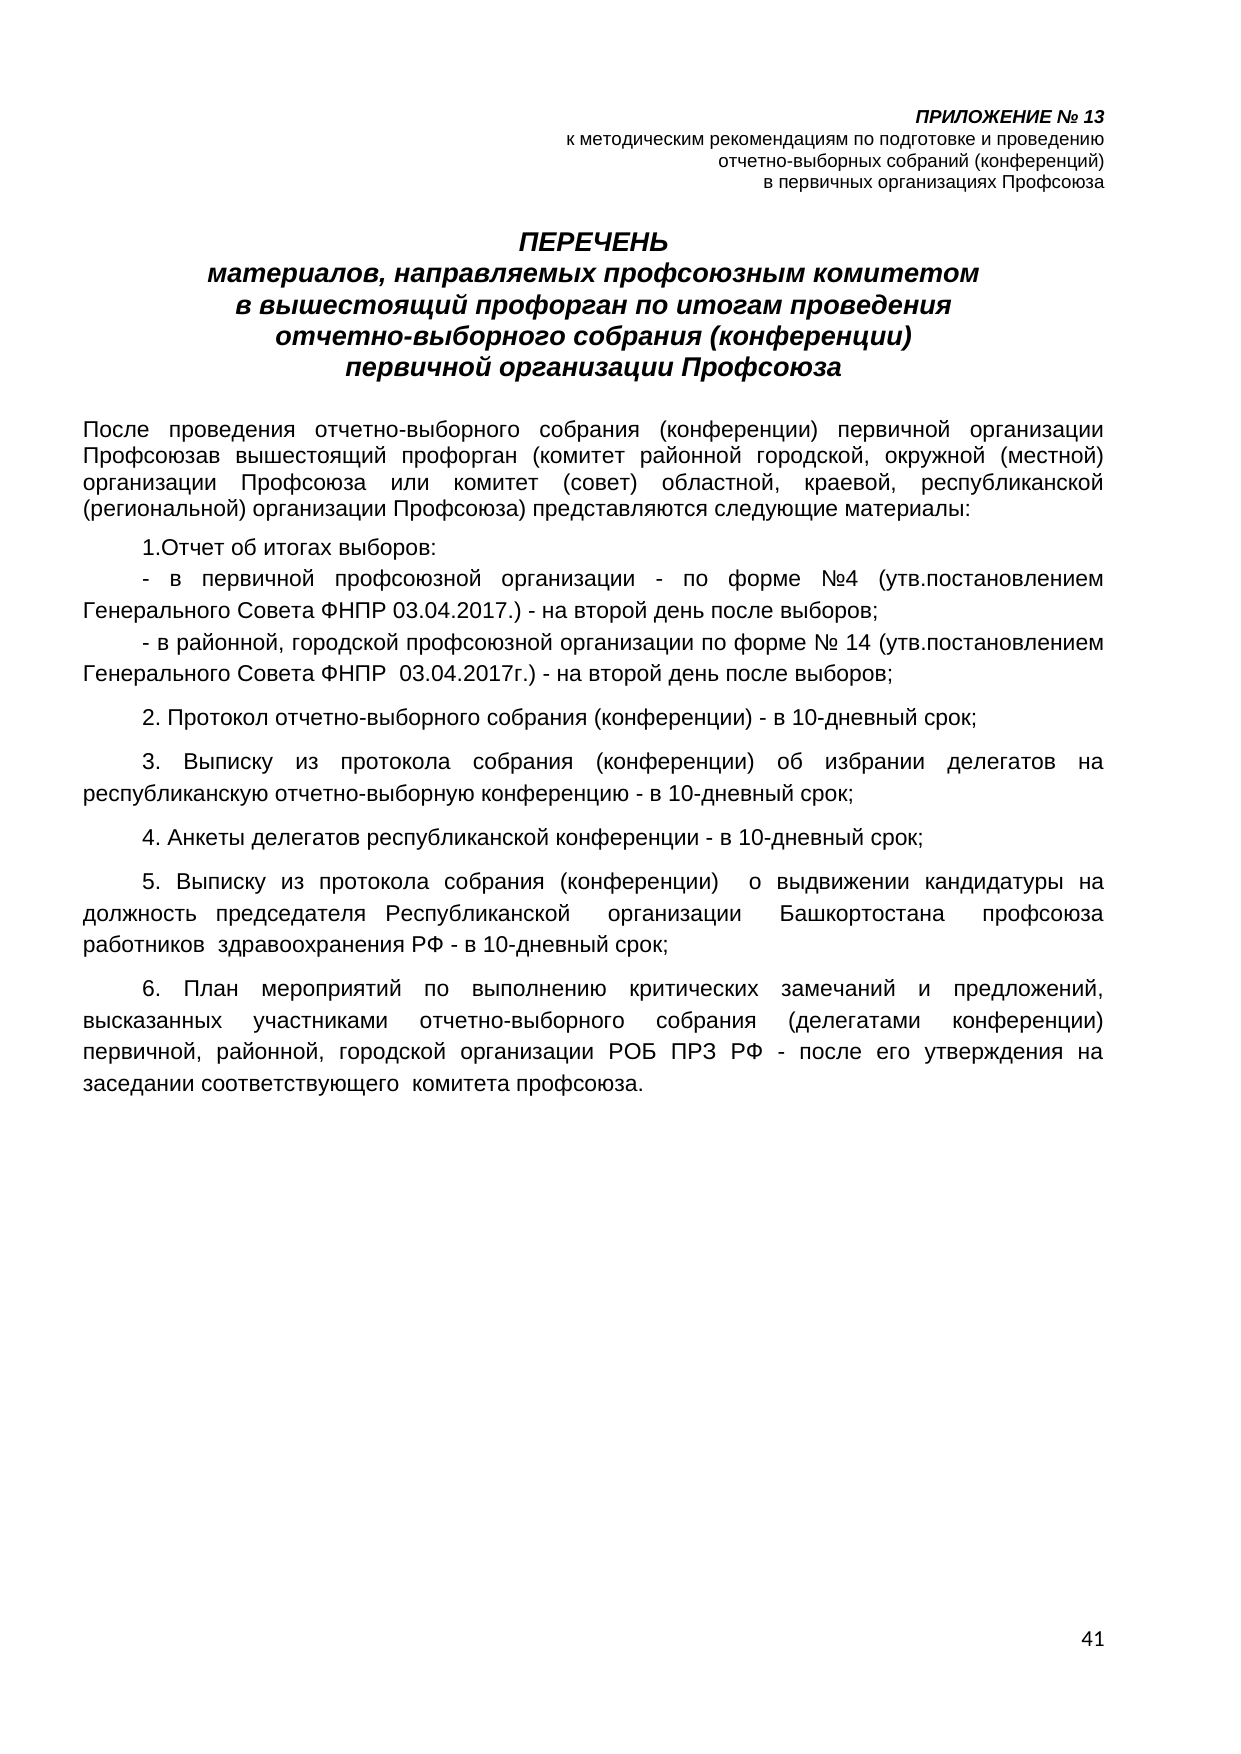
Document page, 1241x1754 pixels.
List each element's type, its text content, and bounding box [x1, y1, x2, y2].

text в вышестоящий профорган по итогам проведения [83, 289, 1104, 320]
text отчетно-выборных собраний (конференций) [83, 149, 1104, 171]
text - в районной, городской профсоюзной организации по форме № 14 (утв.постановлением Генерального Совета ФНПР 03.04.2017г.) - на второй день после выборов; [83, 628, 1104, 686]
text ПРИЛОЖЕНИЕ № 13 [83, 106, 1104, 128]
text 4. Анкеты делегатов республиканской конференции - в 10-дневный срок; [83, 824, 1104, 850]
text материалов, направляемых профсоюзным комитетом [83, 257, 1104, 289]
text 6. План мероприятий по выполнению критических замечаний и предложений, высказанных участниками отчетно-выборного собрания (делегатами конференции) первичной, районной, городской организации РОБ ПРЗ РФ - после его утверждения на заседании соответствующего комитета профсоюза. [83, 975, 1104, 1096]
text к методическим рекомендациям по подготовке и проведению [83, 128, 1104, 149]
text первичной организации Профсоюза [83, 351, 1104, 382]
text отчетно-выборного собрания (конференции) [83, 320, 1104, 351]
text в первичных организациях Профсоюза [83, 171, 1104, 193]
text 1.Отчет об итогах выборов: [83, 534, 1104, 560]
text - в первичной профсоюзной организации - по форме №4 (утв.постановлением Генерального Совета ФНПР 03.04.2017.) - на второй день после выборов; [83, 565, 1104, 623]
text 2. Протокол отчетно-выборного собрания (конференции) - в 10-дневный срок; [83, 704, 1104, 731]
text 5. Выписку из протокола собрания (конференции) о выдвижении кандидатуры на должность председателя Республиканской организации Башкортостана профсоюза работников здравоохранения РФ - в 10-дневный срок; [83, 868, 1104, 957]
text 3. Выписку из протокола собрания (конференции) об избрании делегатов на республиканскую отчетно-выборную конференцию - в 10-дневный срок; [83, 748, 1104, 806]
text ПЕРЕЧЕНЬ [83, 226, 1104, 257]
text После проведения отчетно-выборного собрания (конференции) первичной организации Профсоюзав вышестоящий профорган (комитет районной городской, окружной (местной) организации Профсоюза или комитет (совет) областной, краевой, республиканской (региональной) организации Профсоюза) представляются следующие материалы: [83, 416, 1104, 521]
